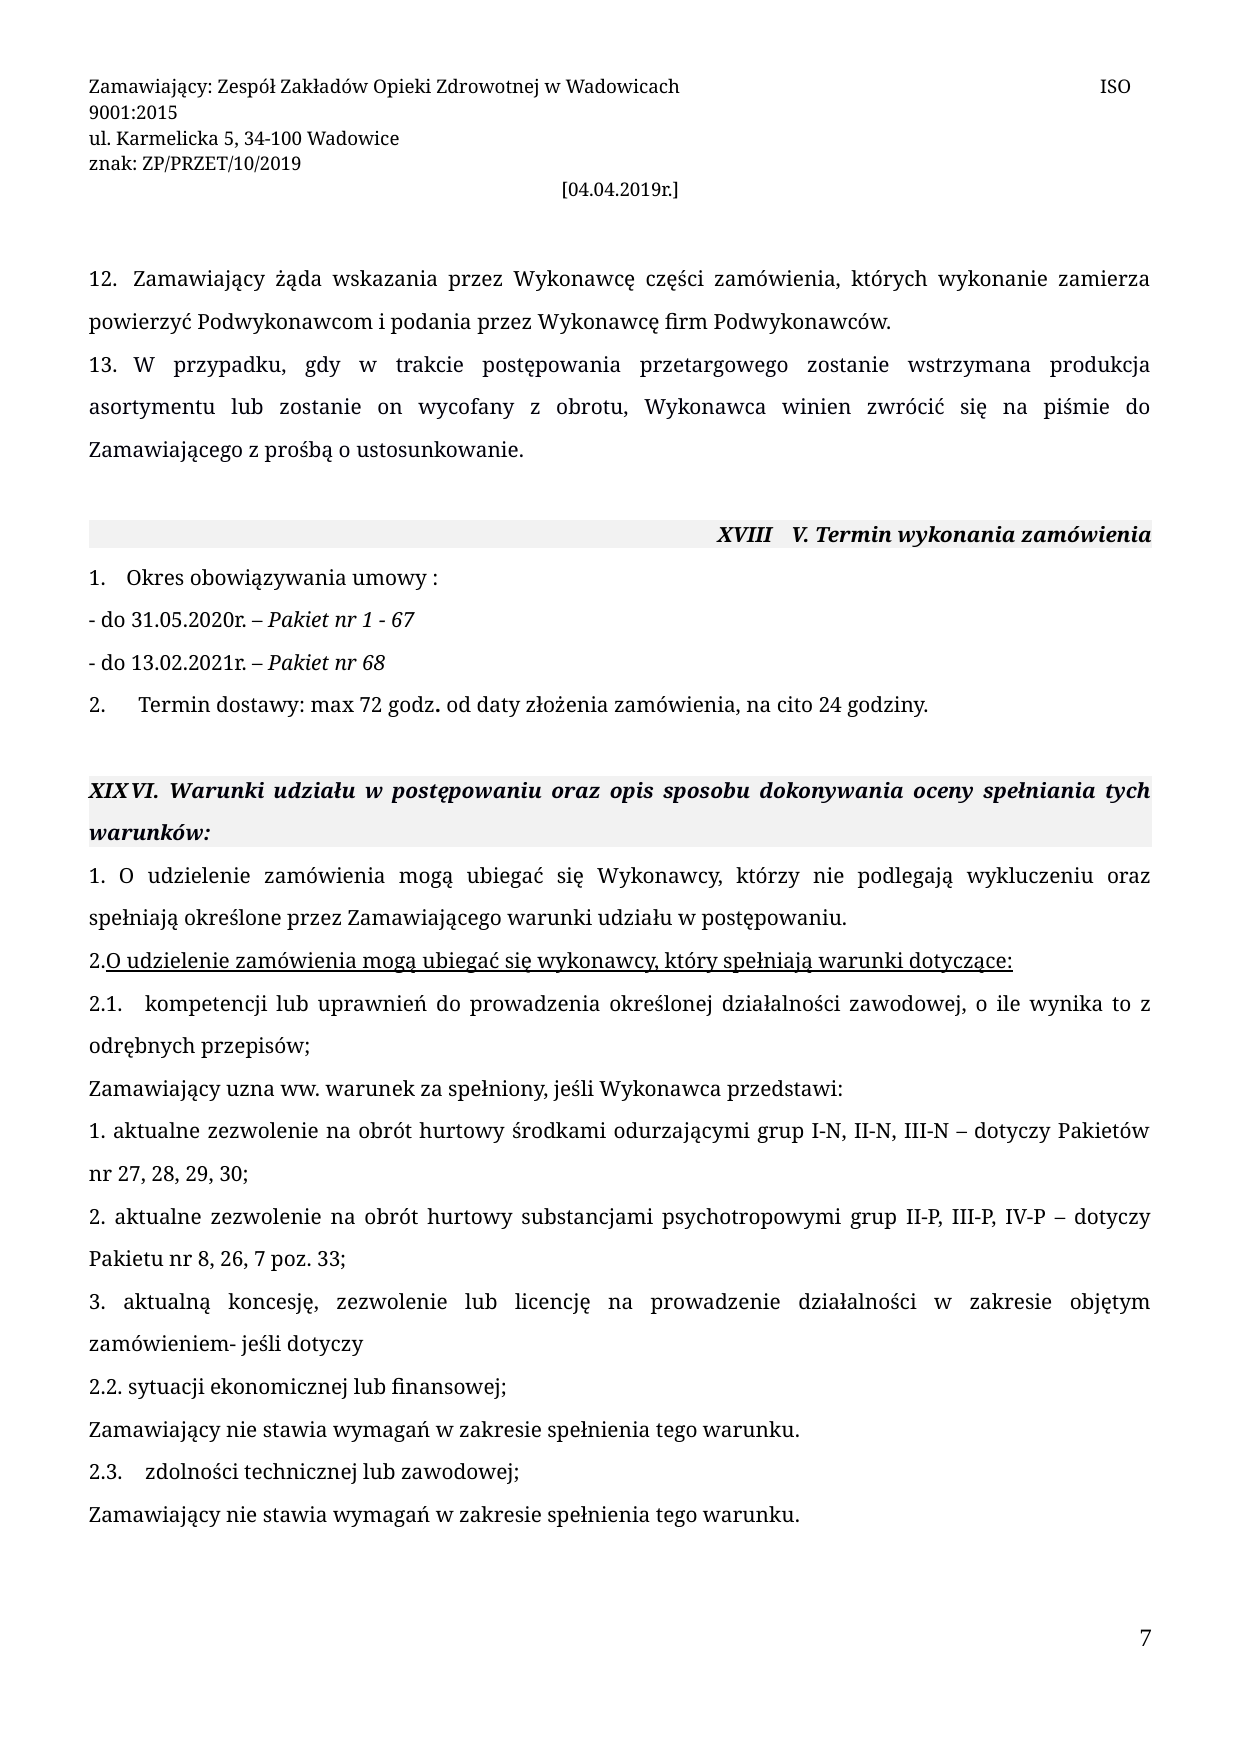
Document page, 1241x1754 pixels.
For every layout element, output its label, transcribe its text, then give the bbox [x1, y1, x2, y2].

subtitle V. Termin wykonania zamówienia [89, 520, 1152, 548]
text Zamawiający nie stawia wymagań w zakresie spełnienia tego warunku. [89, 1415, 1152, 1443]
text 3. aktualną koncesję, zezwolenie lub licencję na prowadzenie działalności w zakresie objętym zamówieniem- jeśli dotyczy [89, 1287, 1152, 1358]
list O udzielenie zamówienia mogą ubiegać się Wykonawcy, którzy nie podlegają wykluczeniu oraz spełniają określone przez Zamawiającego warunki udziału w postępowaniu. [89, 861, 1152, 932]
list O udzielenie zamówienia mogą ubiegać się wykonawcy, który spełniają warunki dotyczące: [89, 946, 1152, 974]
text Zamawiający nie stawia wymagań w zakresie spełnienia tego warunku. [89, 1500, 1152, 1528]
list Zamawiający żąda wskazania przez Wykonawcę części zamówienia, których wykonanie zamierza powierzyć Podwykonawcom i podania przez Wykonawcę firm Podwykonawców. [89, 264, 1152, 336]
list Okres obowiązywania umowy : [89, 563, 1152, 591]
subtitle VI. Warunki udziału w postępowaniu oraz opis sposobu dokonywania oceny spełniania tych warunków: [89, 776, 1152, 847]
list - do 13.02.2021r. – Pakiet nr 68 [89, 648, 1152, 676]
list W przypadku, gdy w trakcie postępowania przetargowego zostanie wstrzymana produkcja asortymentu lub zostanie on wycofany z obrotu, Wykonawca winien zwrócić się na piśmie do Zamawiającego z prośbą o ustosunkowanie. [89, 350, 1152, 463]
text 2. Termin dostawy: max 72 godz. od daty złożenia zamówienia, na cito 24 godziny. [89, 691, 1152, 719]
list kompetencji lub uprawnień do prowadzenia określonej działalności zawodowej, o ile wynika to z odrębnych przepisów; [89, 989, 1152, 1060]
text 1. aktualne zezwolenie na obrót hurtowy środkami odurzającymi grup I-N, II-N, III-N – dotyczy Pakietów nr 27, 28, 29, 30; [89, 1117, 1152, 1188]
list zdolności technicznej lub zawodowej; [89, 1457, 1152, 1486]
list - do 31.05.2020r. – Pakiet nr 1 - 67 [89, 605, 1152, 634]
text 2.2. sytuacji ekonomicznej lub finansowej; [89, 1372, 1152, 1401]
text Zamawiający uzna ww. warunek za spełniony, jeśli Wykonawca przedstawi: [89, 1074, 1152, 1102]
text 2. aktualne zezwolenie na obrót hurtowy substancjami psychotropowymi grup II-P, III-P, IV-P – dotyczy Pakietu nr 8, 26, 7 poz. 33; [89, 1202, 1152, 1273]
